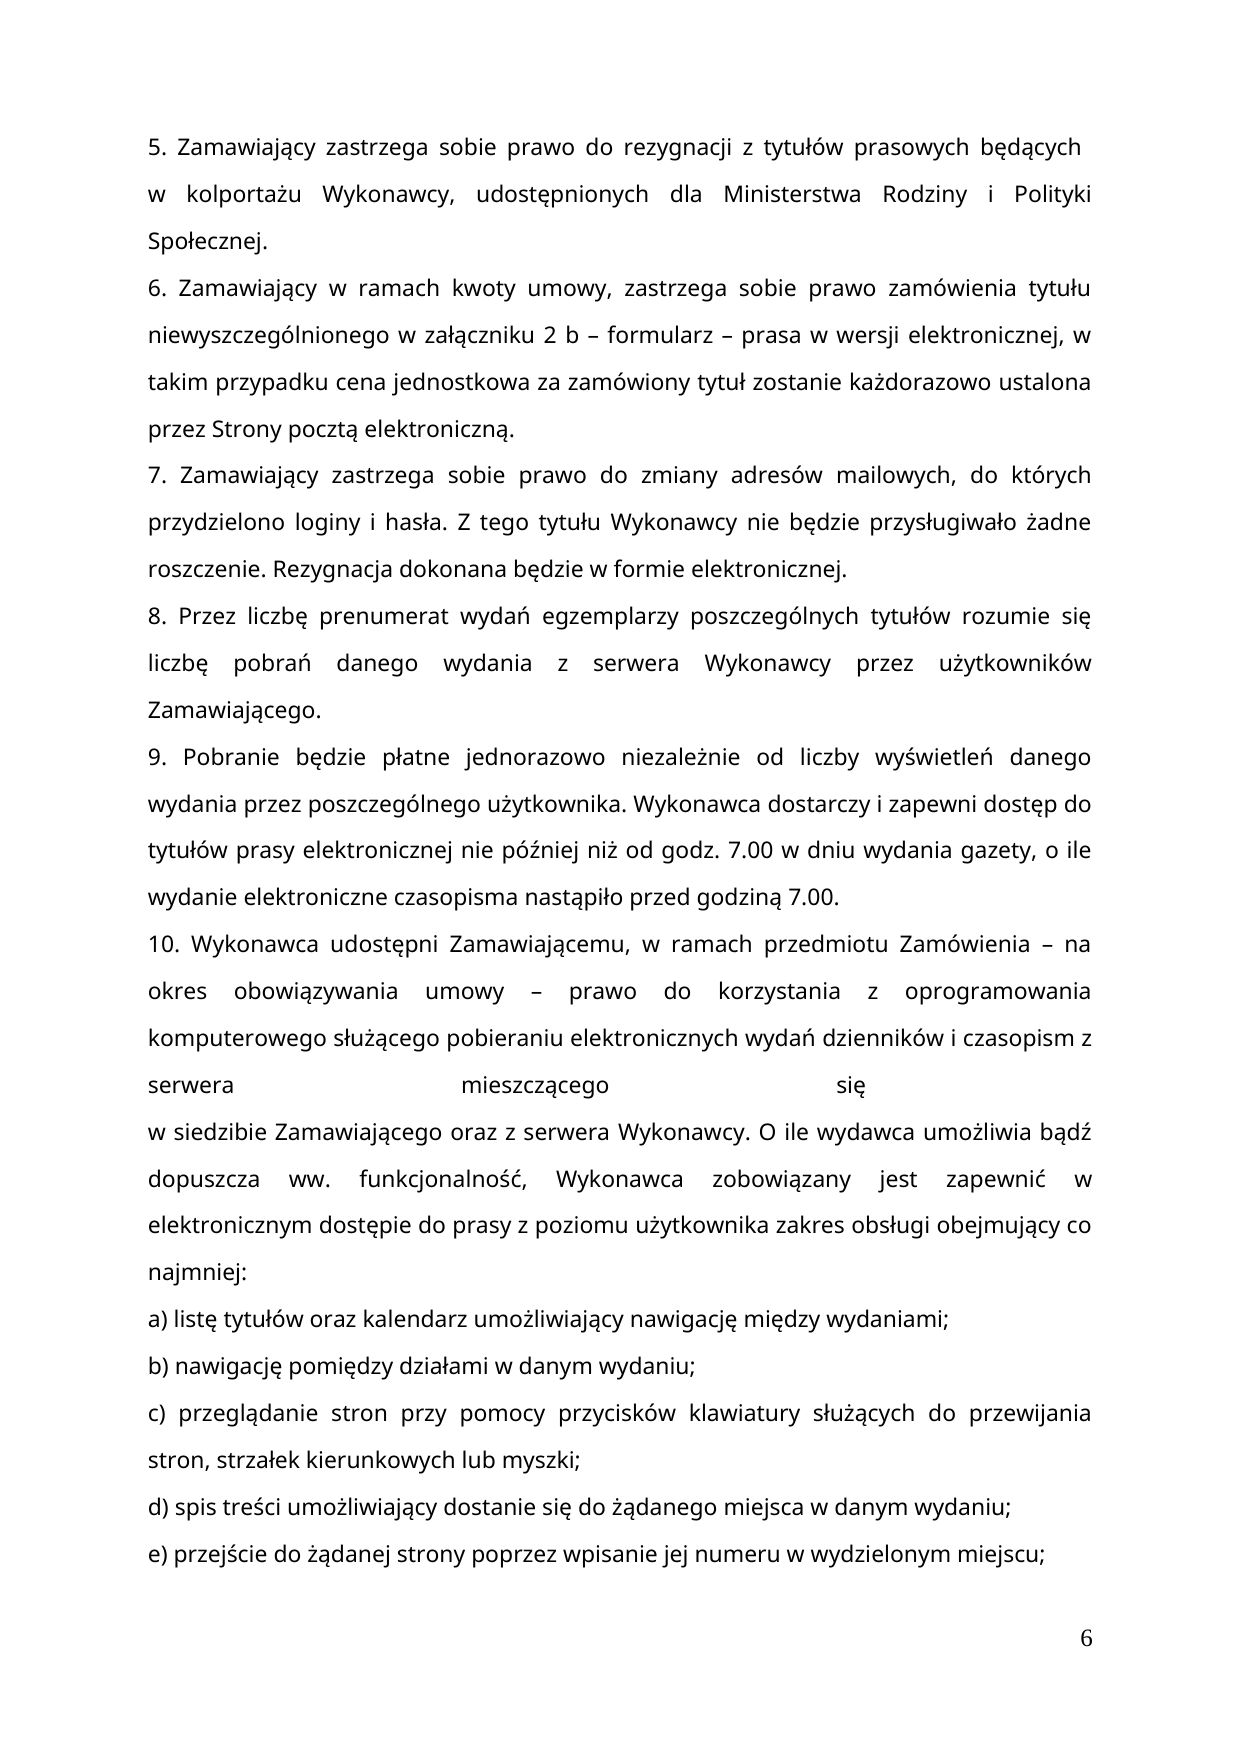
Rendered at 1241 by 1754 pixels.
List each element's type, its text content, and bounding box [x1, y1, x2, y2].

text 6. Zamawiający w ramach kwoty umowy, zastrzega sobie prawo zamówienia tytułu niewyszczególnionego w załączniku 2 b – formularz – prasa w wersji elektronicznej, w takim przypadku cena jednostkowa za zamówiony tytuł zostanie każdorazowo ustalona przez Strony pocztą elektroniczną. [148, 272, 1093, 444]
text e) przejście do żądanej strony poprzez wpisanie jej numeru w wydzielonym miejscu; [148, 1537, 1093, 1569]
text b) nawigację pomiędzy działami w danym wydaniu; [148, 1350, 1093, 1381]
text a) listę tytułów oraz kalendarz umożliwiający nawigację między wydaniami; [148, 1303, 1093, 1334]
text 9. Pobranie będzie płatne jednorazowo niezależnie od liczby wyświetleń danego wydania przez poszczególnego użytkownika. Wykonawca dostarczy i zapewni dostęp do tytułów prasy elektronicznej nie później niż od godz. 7.00 w dniu wydania gazety, o ile wydanie elektroniczne czasopisma nastąpiło przed godziną 7.00. [148, 741, 1093, 912]
text 7. Zamawiający zastrzega sobie prawo do zmiany adresów mailowych, do których przydzielono loginy i hasła. Z tego tytułu Wykonawcy nie będzie przysługiwało żadne roszczenie. Rezygnacja dokonana będzie w formie elektronicznej. [148, 459, 1093, 584]
text 10. Wykonawca udostępni Zamawiającemu, w ramach przedmiotu Zamówienia – na okres obowiązywania umowy – prawo do korzystania z oprogramowania komputerowego służącego pobieraniu elektronicznych wydań dzienników i czasopism z serwera mieszczącego się w siedzibie Zamawiającego oraz z serwera Wykonawcy. O ile wydawca umożliwia bądź dopuszcza ww. funkcjonalność, Wykonawca zobowiązany jest zapewnić w elektronicznym dostępie do prasy z poziomu użytkownika zakres obsługi obejmujący co najmniej: [148, 928, 1093, 1287]
text 8. Przez liczbę prenumerat wydań egzemplarzy poszczególnych tytułów rozumie się liczbę pobrań danego wydania z serwera Wykonawcy przez użytkowników Zamawiającego. [148, 600, 1093, 725]
text 5. Zamawiający zastrzega sobie prawo do rezygnacji z tytułów prasowych będących w kolportażu Wykonawcy, udostępnionych dla Ministerstwa Rodziny i Polityki Społecznej. [148, 131, 1093, 256]
text c) przeglądanie stron przy pomocy przycisków klawiatury służących do przewijania stron, strzałek kierunkowych lub myszki; [148, 1397, 1093, 1475]
text d) spis treści umożliwiający dostanie się do żądanego miejsca w danym wydaniu; [148, 1491, 1093, 1522]
